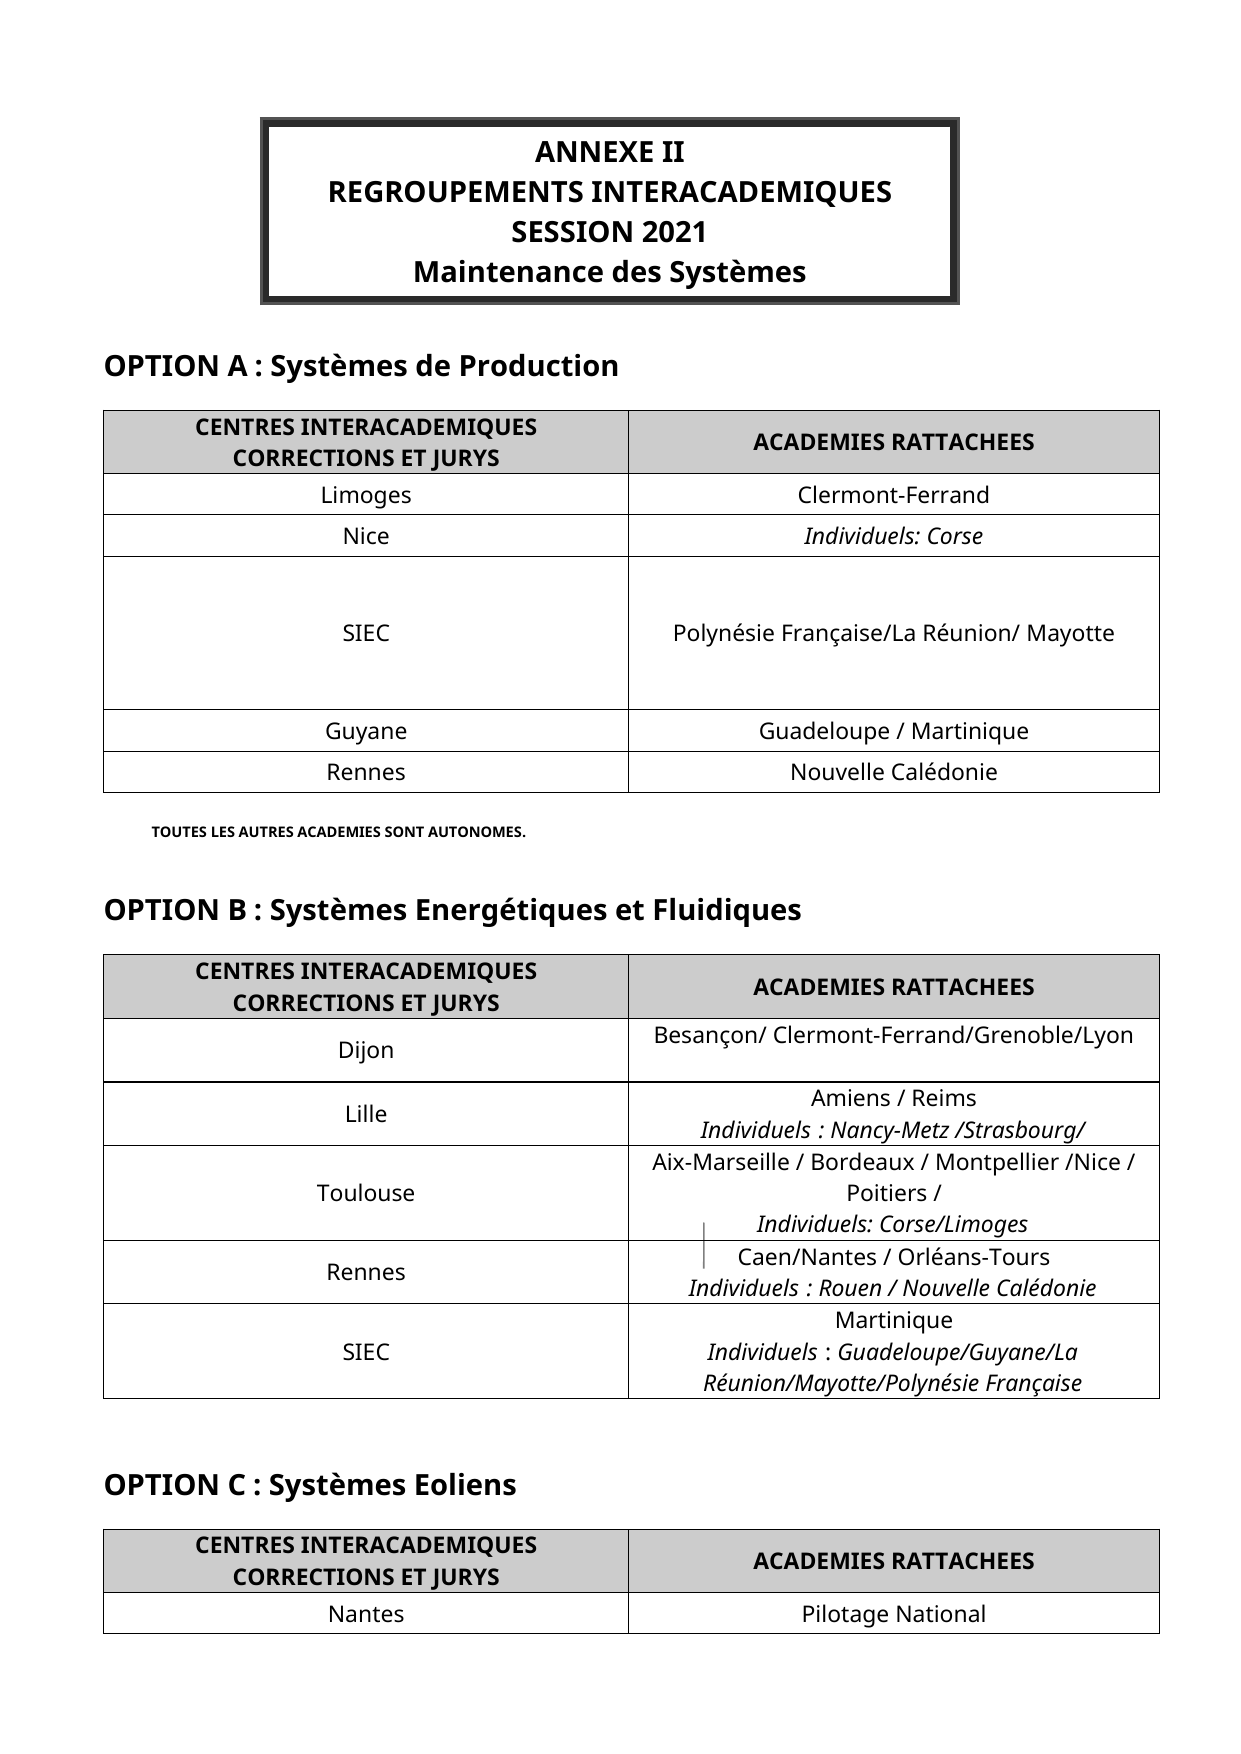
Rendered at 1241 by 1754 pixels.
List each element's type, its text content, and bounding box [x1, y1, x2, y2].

table_cell Caen/Nantes / Orléans-Tours Individuels : Rouen / Nouvelle Calédonie [629, 1241, 1159, 1303]
table_cell Polynésie Française/La Réunion/ Mayotte [629, 557, 1159, 709]
subtitle REGROUPEMENTS INTERACADEMIQUES [272, 157, 947, 197]
table_cell Nantes [104, 1593, 628, 1633]
table_cell Guadeloupe / Martinique [629, 710, 1159, 751]
text SESSION 2021 [272, 197, 947, 236]
table_cell Lille [104, 1083, 628, 1145]
table_cell Amiens / Reims Individuels : Nancy-Metz /Strasbourg/ [629, 1083, 1159, 1145]
table_header CENTRES INTERACADEMIQUES CORRECTIONS ET JURYS [104, 1530, 628, 1592]
table_cell Pilotage National [629, 1593, 1159, 1633]
table_cell SIEC [104, 557, 628, 709]
table_cell Aix-Marseille / Bordeaux / Montpellier /Nice / Poitiers / Individuels: Corse/Limoges [629, 1146, 1159, 1240]
table_cell Clermont-Ferrand [629, 474, 1159, 514]
table_header ACADEMIES RATTACHEES [629, 955, 1159, 1018]
text OPTION B : Systèmes Energétiques et Fluidiques [103, 889, 1116, 929]
table_cell Martinique Individuels : Guadeloupe/Guyane/La Réunion/Mayotte/Polynésie Française [629, 1304, 1159, 1398]
text OPTION A : Systèmes de Production [103, 345, 1116, 384]
table_cell Besançon/ Clermont-Ferrand/Grenoble/Lyon [629, 1019, 1159, 1081]
table_header CENTRES INTERACADEMIQUES CORRECTIONS ET JURYS [104, 955, 628, 1018]
table_cell Rennes [104, 752, 628, 792]
table_cell Rennes [104, 1241, 628, 1303]
text OPTION C : Systèmes Eoliens [103, 1464, 1116, 1503]
table_cell Nouvelle Calédonie [629, 752, 1159, 792]
table_cell Nice [104, 515, 628, 556]
table_header ACADEMIES RATTACHEES [629, 411, 1159, 473]
subtitle ANNEXE II [272, 130, 947, 157]
table_cell Limoges [104, 474, 628, 514]
text Maintenance des Systèmes [272, 236, 947, 293]
table_header ACADEMIES RATTACHEES [629, 1530, 1159, 1592]
table_cell Guyane [104, 710, 628, 751]
text TOUTES LES AUTRES ACADEMIES SONT AUTONOMES. [103, 821, 1116, 856]
table_header CENTRES INTERACADEMIQUES CORRECTIONS ET JURYS [104, 411, 628, 473]
table_cell Individuels: Corse [629, 515, 1159, 556]
table_cell Dijon [104, 1019, 628, 1081]
table_cell SIEC [104, 1304, 628, 1398]
table_cell Toulouse [104, 1146, 628, 1240]
